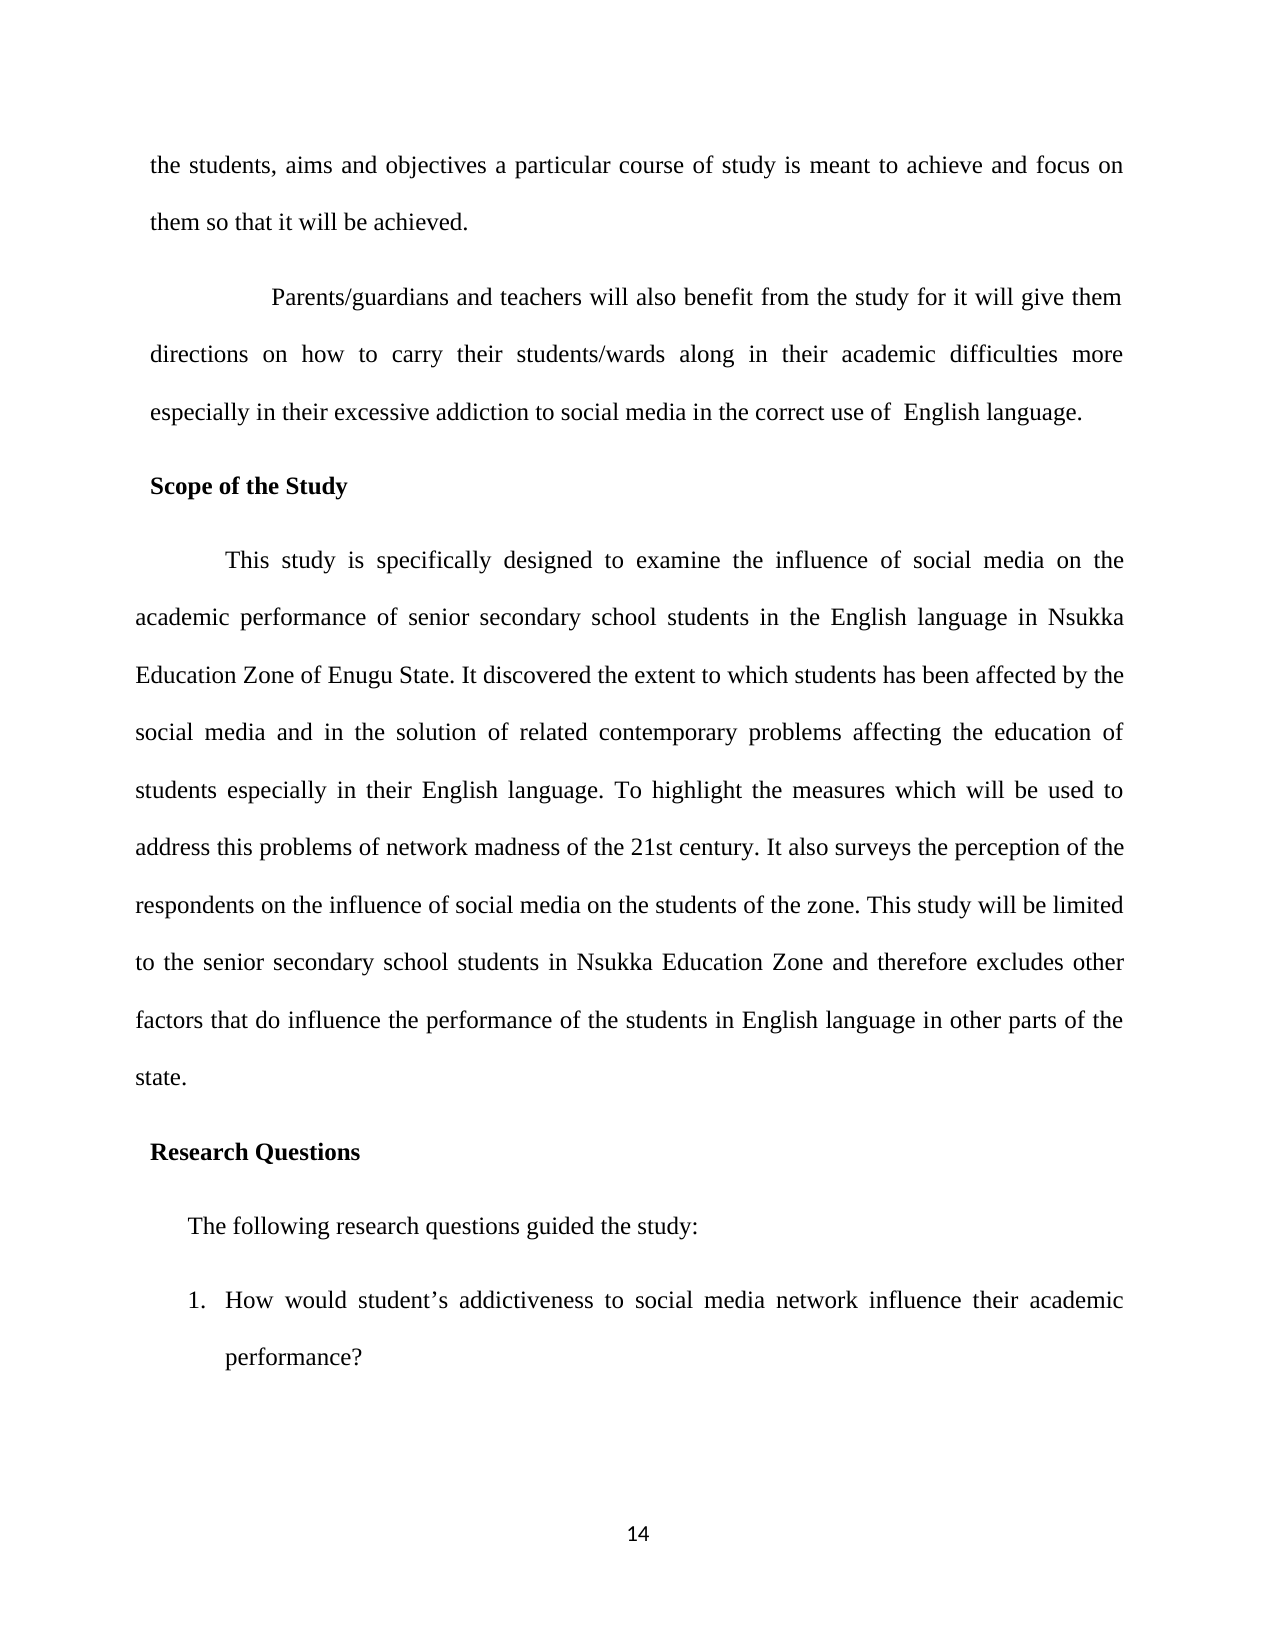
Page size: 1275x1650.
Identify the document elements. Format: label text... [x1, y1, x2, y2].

list How would student’s addictiveness to social media network influence their academic performance? [187, 1285, 1125, 1371]
text Scope of the Study [150, 471, 1125, 499]
text This study is specifically designed to examine the influence of social media on the academic performance of senior secondary school students in the English language in Nsukka Education Zone of Enugu State. It discovered the extent to which students has been affected by the social media and in the solution of related contemporary problems affecting the education of students especially in their English language. To highlight the measures which will be used to address this problems of network madness of the 21st century. It also surveys the perception of the respondents on the influence of social media on the students of the zone. This study will be limited to the senior secondary school students in Nsukka Education Zone and therefore excludes other factors that do influence the performance of the students in English language in other parts of the state. [135, 545, 1125, 1091]
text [150, 150, 1125, 236]
text The following research questions guided the study: [150, 1211, 1125, 1239]
text Research Questions [150, 1137, 1125, 1165]
text Parents/guardians and teachers will also benefit from the study for it will give them directions on how to carry their students/wards along in their academic difficulties more especially in their excessive addiction to social media in the correct use of English language. [150, 282, 1125, 425]
